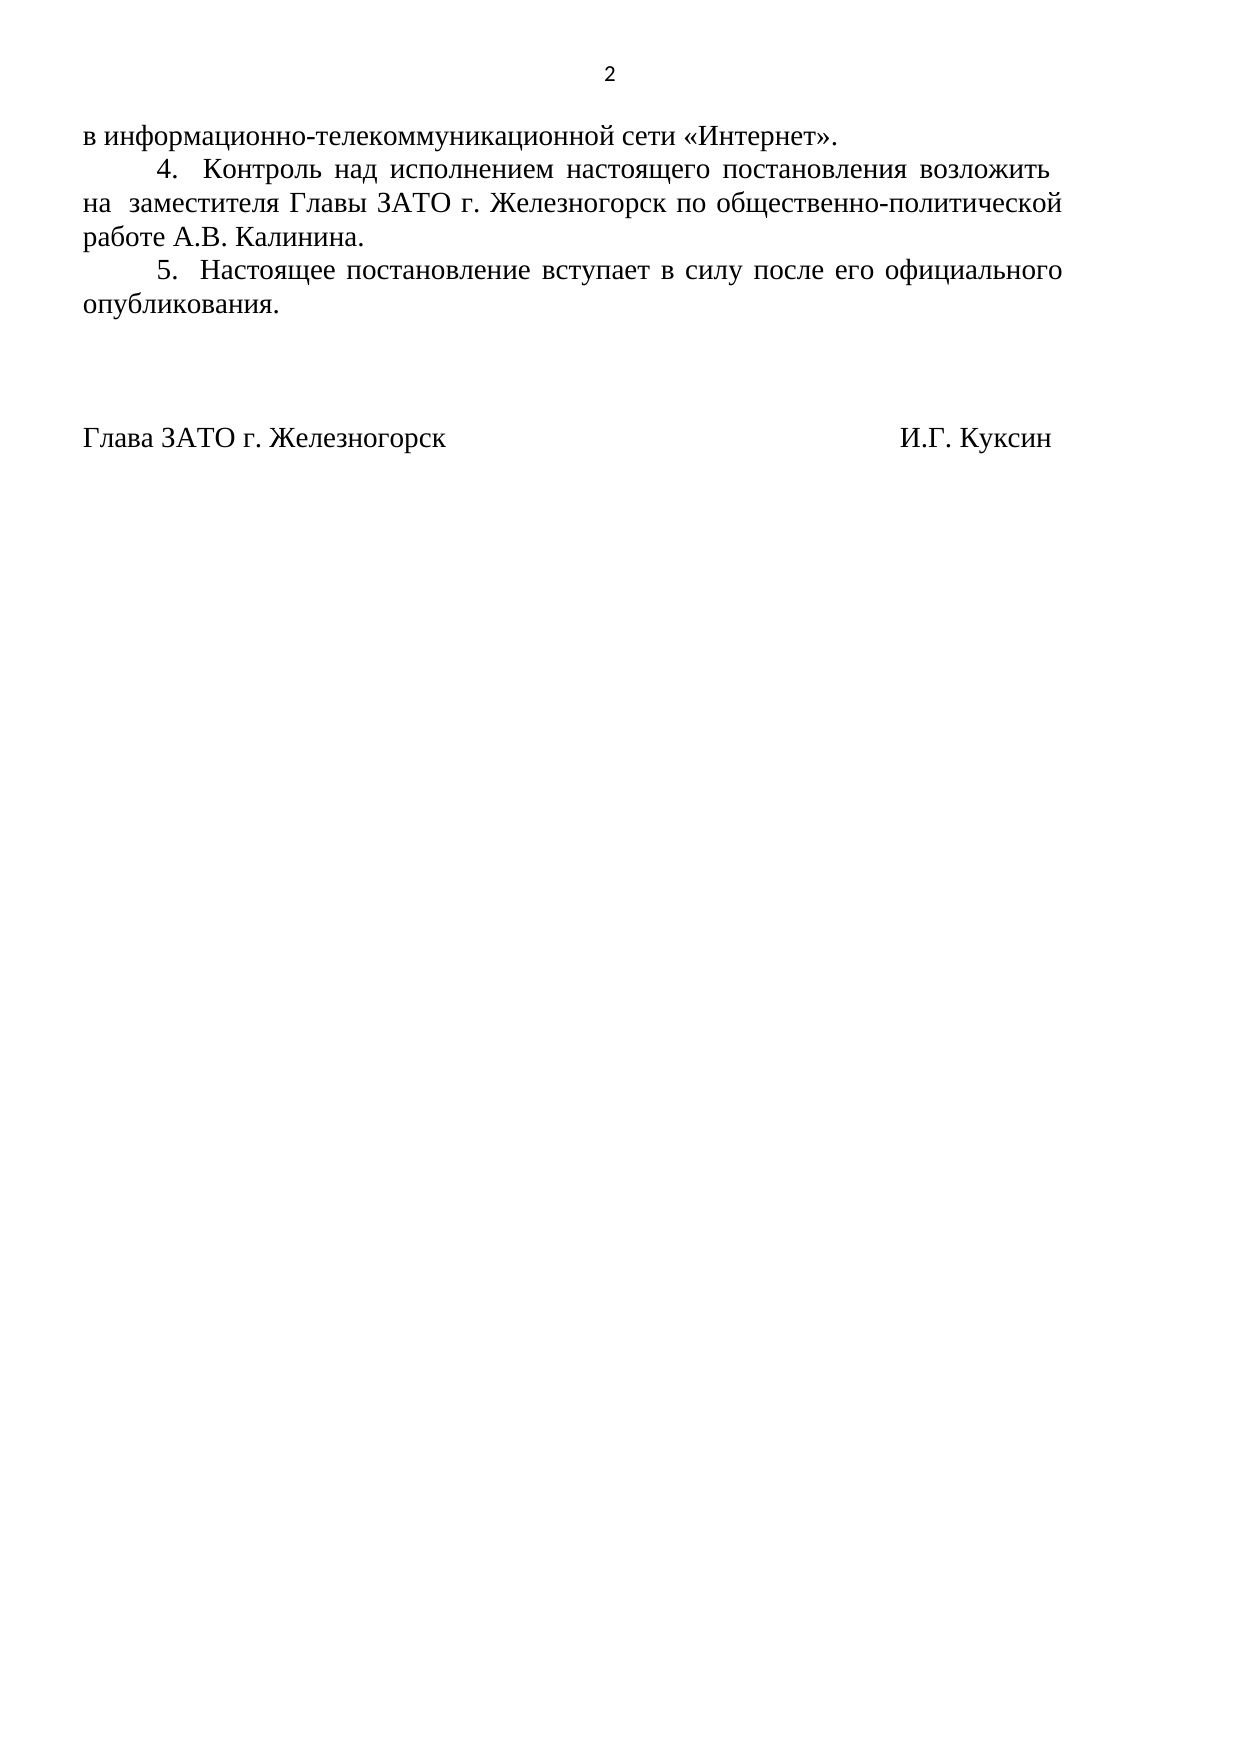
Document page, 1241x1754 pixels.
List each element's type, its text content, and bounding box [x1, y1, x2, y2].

text 5. Настоящее постановление вступает в силу после его официального опубликования. [83, 252, 1063, 319]
text 4. Контроль над исполнением настоящего постановления возложить на заместителя Главы ЗАТО г. Железногорск по общественно-политической работе А.В. Калинина. [83, 152, 1063, 252]
text Глава ЗАТО г. Железногорск И.Г. Куксин [83, 420, 1078, 453]
